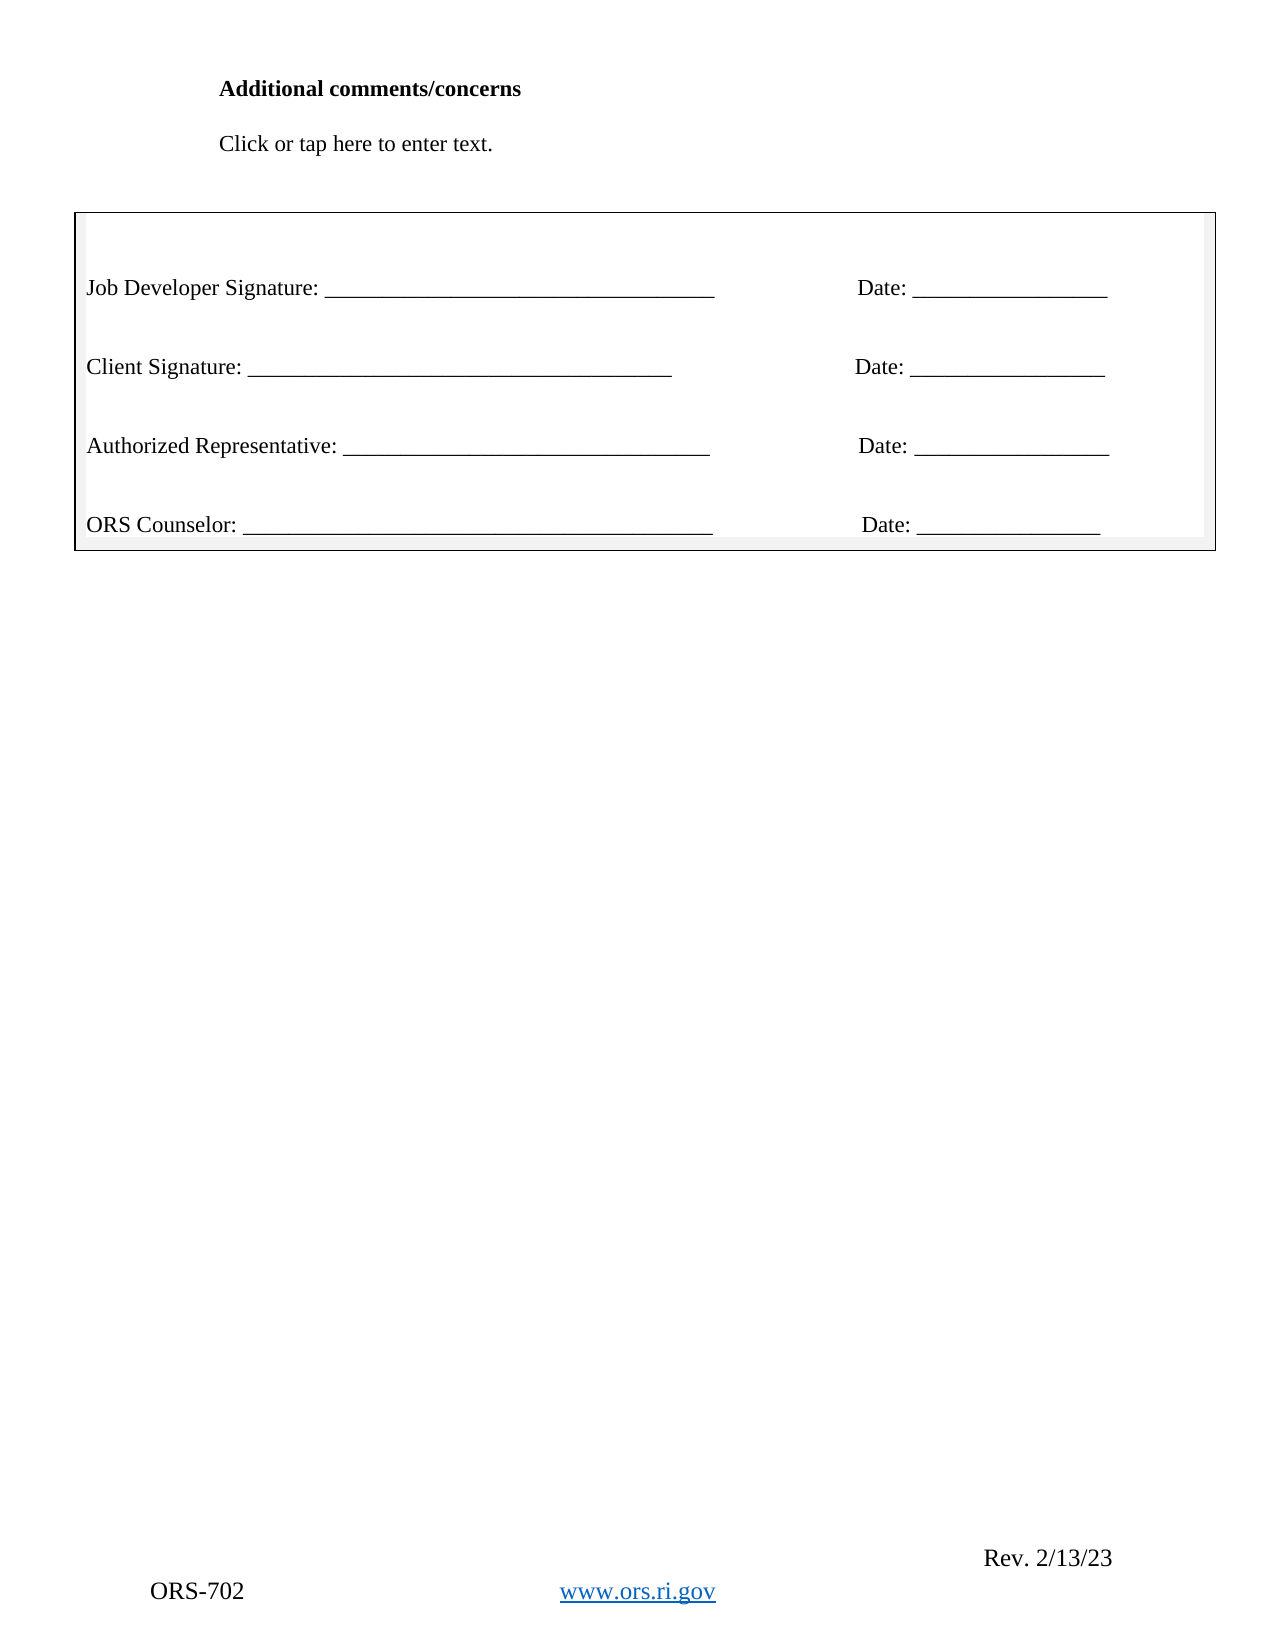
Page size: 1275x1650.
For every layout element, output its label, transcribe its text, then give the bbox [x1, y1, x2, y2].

table_header Job Developer Signature: __________________________________ Date: _________________ Client Signature: _____________________________________ Date: _________________ Authorized Representative: ________________________________ Date: _________________ ORS Counselor: _________________________________________ Date: ________________ [76, 213, 1215, 550]
text Additional comments/concerns [219, 75, 1091, 101]
